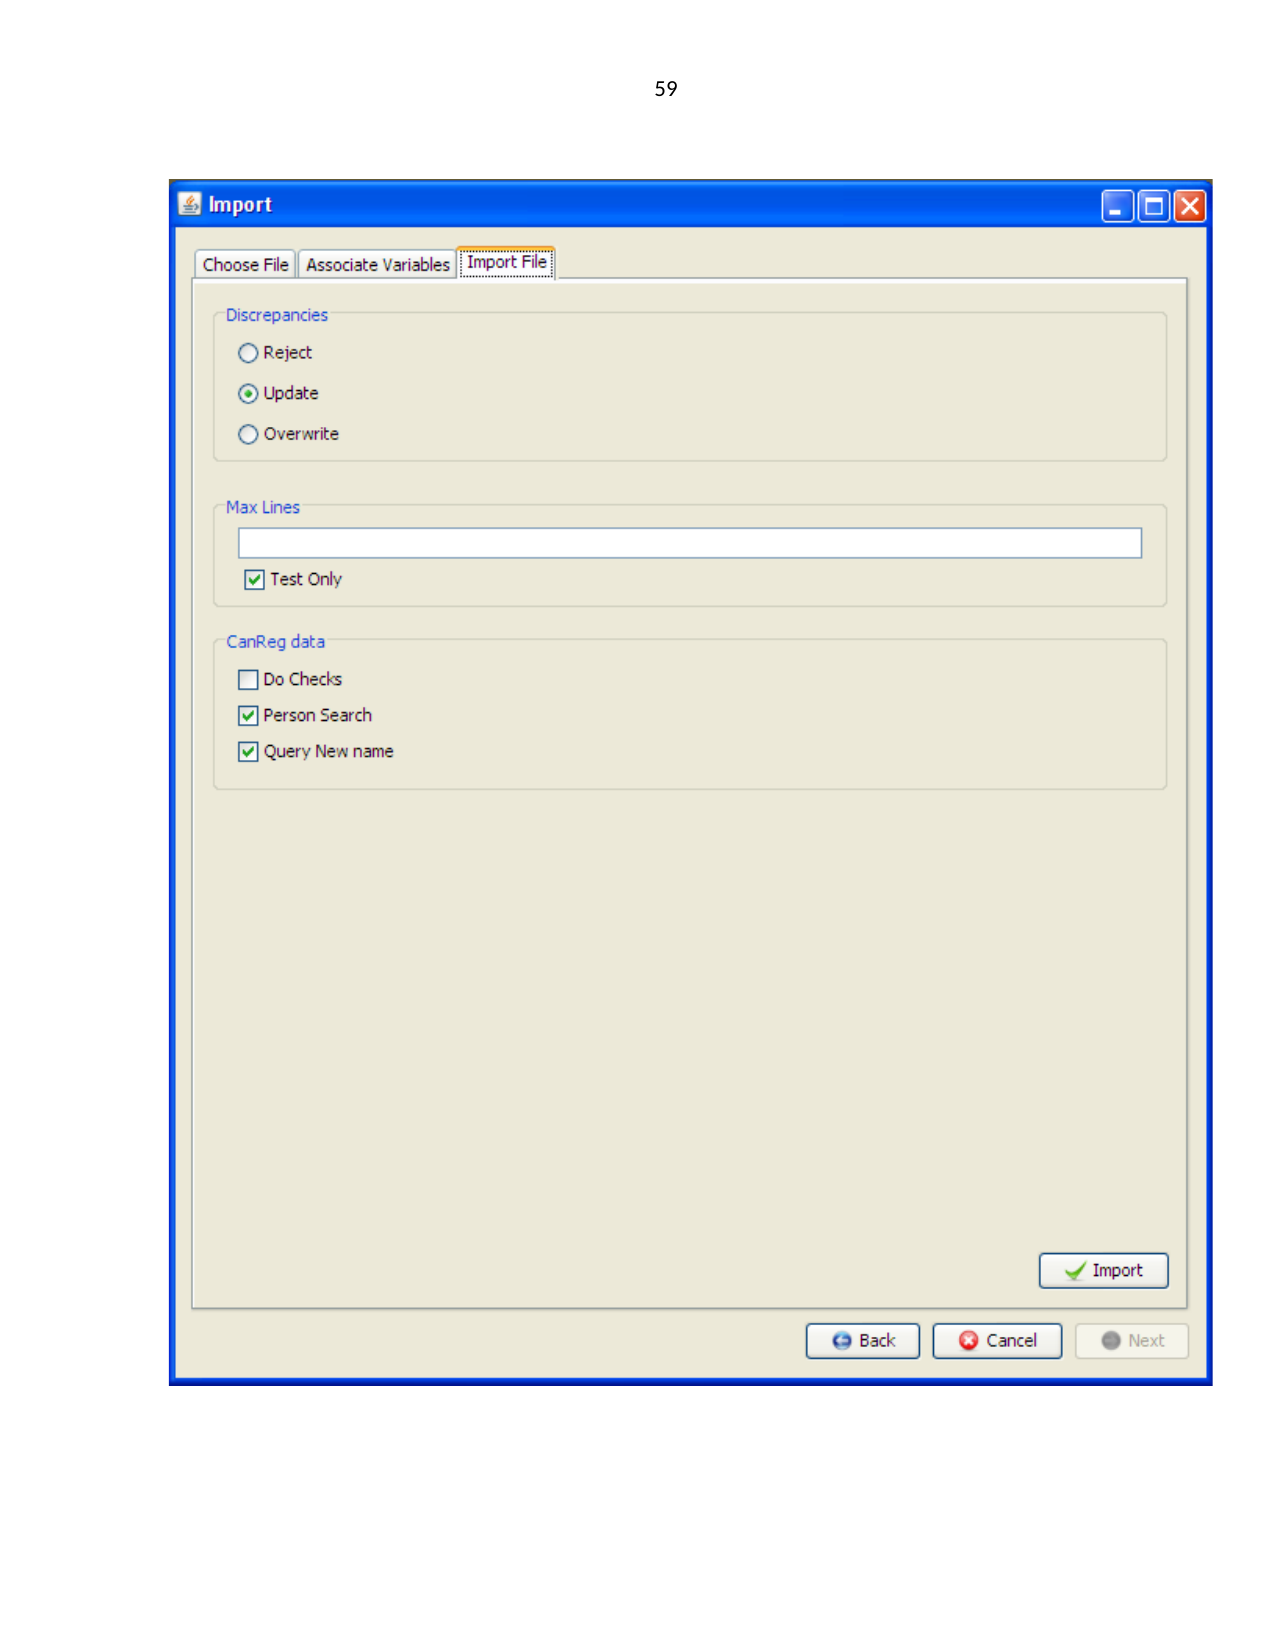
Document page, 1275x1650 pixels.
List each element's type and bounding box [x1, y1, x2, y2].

picture [168, 179, 1213, 1386]
